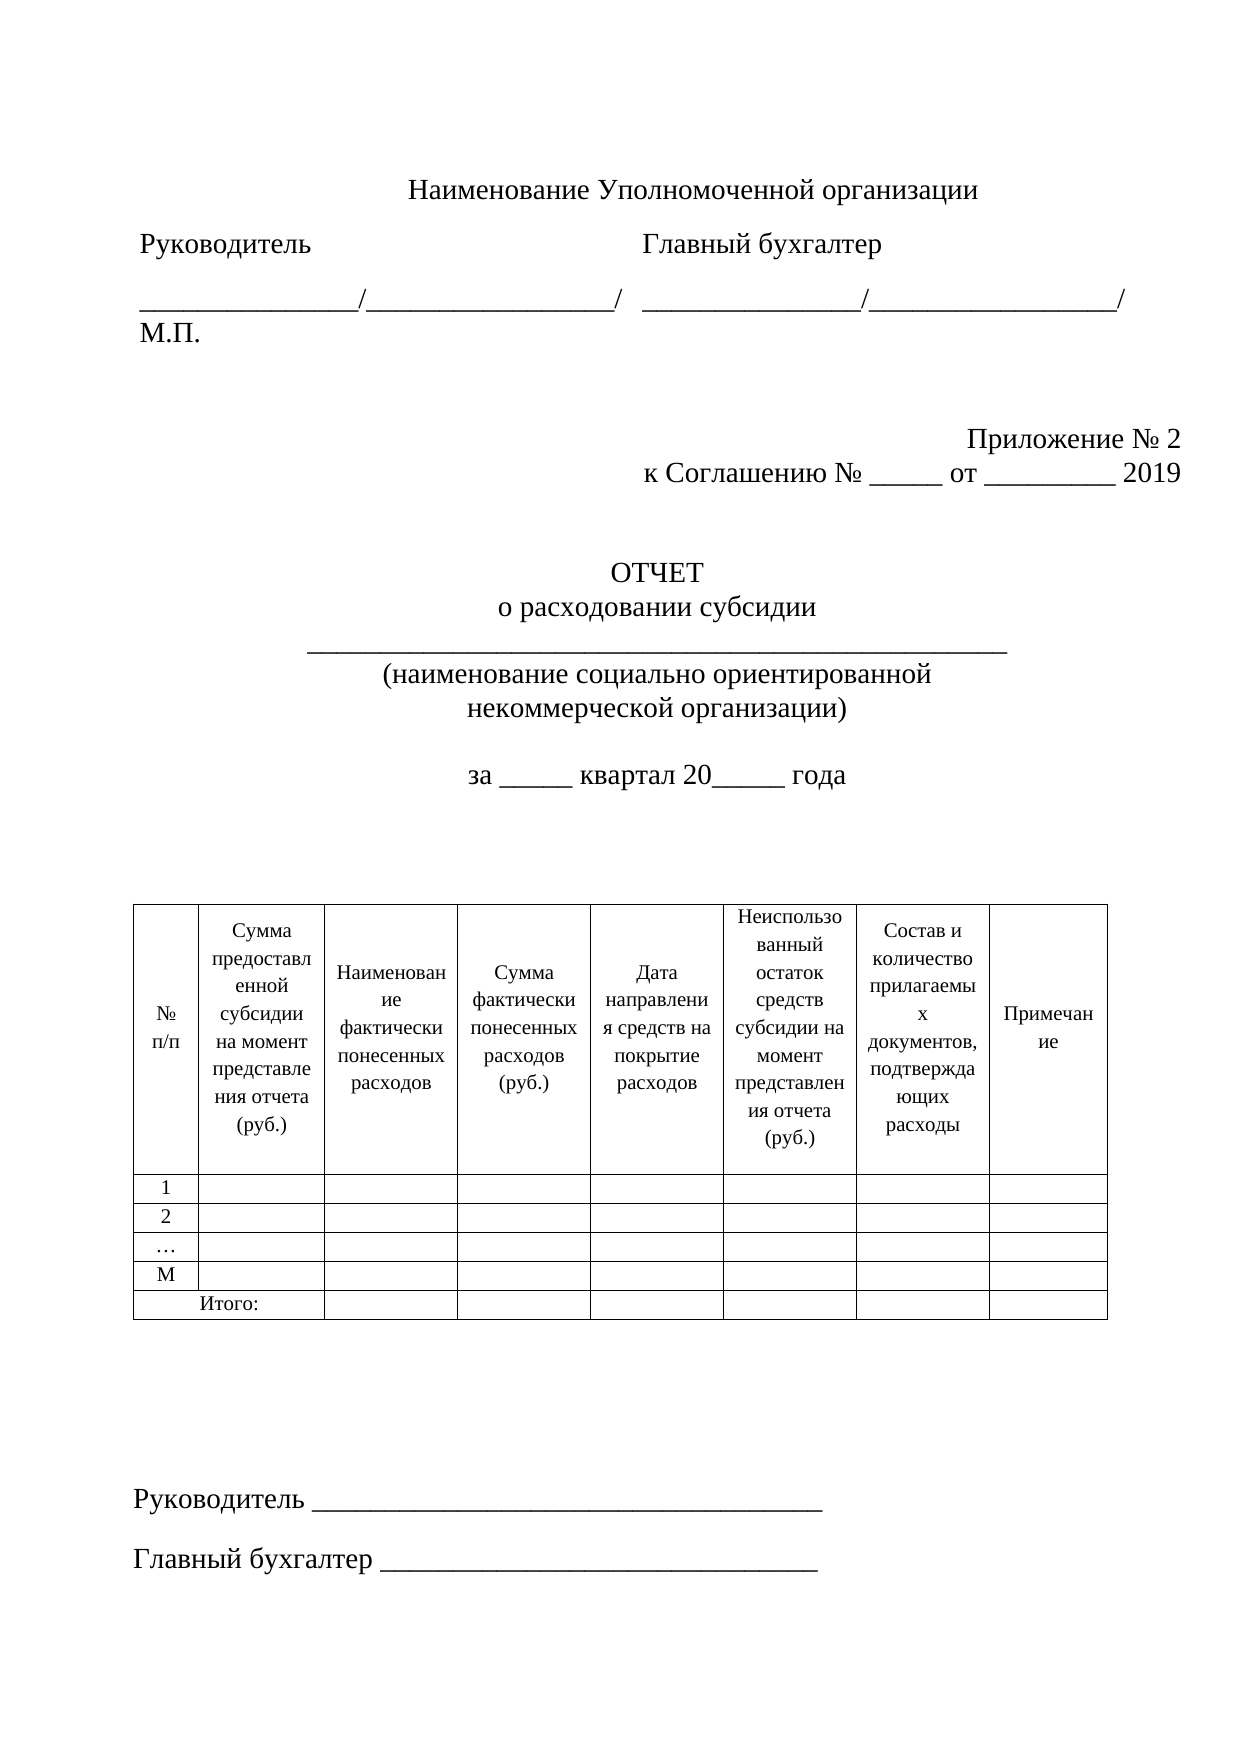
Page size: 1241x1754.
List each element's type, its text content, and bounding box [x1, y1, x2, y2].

table_cell [591, 1175, 723, 1203]
table_header Состав и количество прилагаемых документов, подтверждающих расходы [857, 905, 989, 1174]
table_cell M [134, 1262, 198, 1290]
text за _____ квартал 20_____ года [133, 757, 1181, 790]
table_header Сумма фактически понесенных расходов (руб.) [458, 905, 590, 1174]
table_cell [591, 1233, 723, 1261]
text Приложение № 2 [133, 421, 1181, 455]
table_cell 2 [134, 1204, 198, 1232]
table_cell [724, 1175, 856, 1203]
table_cell Руководитель [133, 216, 636, 271]
table_cell [325, 1291, 457, 1319]
table_header Сумма предоставленной субсидии на момент представления отчета (руб.) [199, 905, 324, 1174]
text к Соглашению № _____ от _________ 2019 [133, 455, 1181, 488]
table_cell [458, 1291, 590, 1319]
table_header Неиспользованный остаток средств субсидии на момент представления отчета (руб.) [724, 905, 856, 1174]
table_cell [458, 1262, 590, 1290]
table_cell _______________/_________________/ М.П. [133, 271, 636, 359]
table_cell [724, 1233, 856, 1261]
text ________________________________________________ [133, 623, 1181, 656]
table_header Наименование фактически понесенных расходов [325, 905, 457, 1174]
table_cell [591, 1291, 723, 1319]
table_cell 1 [134, 1175, 198, 1203]
table_cell [857, 1204, 989, 1232]
table_cell [199, 1233, 324, 1261]
table_cell [591, 1204, 723, 1232]
table_cell [724, 1204, 856, 1232]
text (наименование социально ориентированной [133, 656, 1181, 690]
text ОТЧЕТ [133, 556, 1181, 589]
table_header Дата направления средств на покрытие расходов [591, 905, 723, 1174]
table_cell [724, 1291, 856, 1319]
table_cell [458, 1233, 590, 1261]
table_cell [990, 1204, 1107, 1232]
table_cell … [134, 1233, 198, 1261]
table_cell [325, 1262, 457, 1290]
text Руководитель ___________________________________ [133, 1481, 856, 1515]
table_cell Итого: [134, 1291, 324, 1319]
table_cell [325, 1175, 457, 1203]
table_cell [857, 1233, 989, 1261]
table_cell [199, 1262, 324, 1290]
table_cell [990, 1291, 1107, 1319]
table_cell [325, 1204, 457, 1232]
table_cell [199, 1204, 324, 1232]
table_cell [990, 1175, 1107, 1203]
table_cell [325, 1233, 457, 1261]
table_cell [458, 1175, 590, 1203]
table_header Наименование Уполномоченной организации [133, 161, 1132, 216]
table_cell [591, 1262, 723, 1290]
text о расходовании субсидии [133, 589, 1181, 623]
table_cell [990, 1233, 1107, 1261]
table_cell [724, 1262, 856, 1290]
table_cell _______________/_________________/ [636, 271, 1132, 359]
table_cell Главный бухгалтер [636, 216, 1132, 271]
table_cell [458, 1204, 590, 1232]
table_cell [857, 1175, 989, 1203]
table_cell [199, 1175, 324, 1203]
table_header № п/п [134, 905, 198, 1174]
table_cell [857, 1262, 989, 1290]
text Главный бухгалтер ______________________________ [133, 1541, 856, 1574]
table_cell [990, 1262, 1107, 1290]
table_header Примечание [990, 905, 1107, 1174]
text некоммерческой организации) [133, 690, 1181, 723]
table_cell [857, 1291, 989, 1319]
